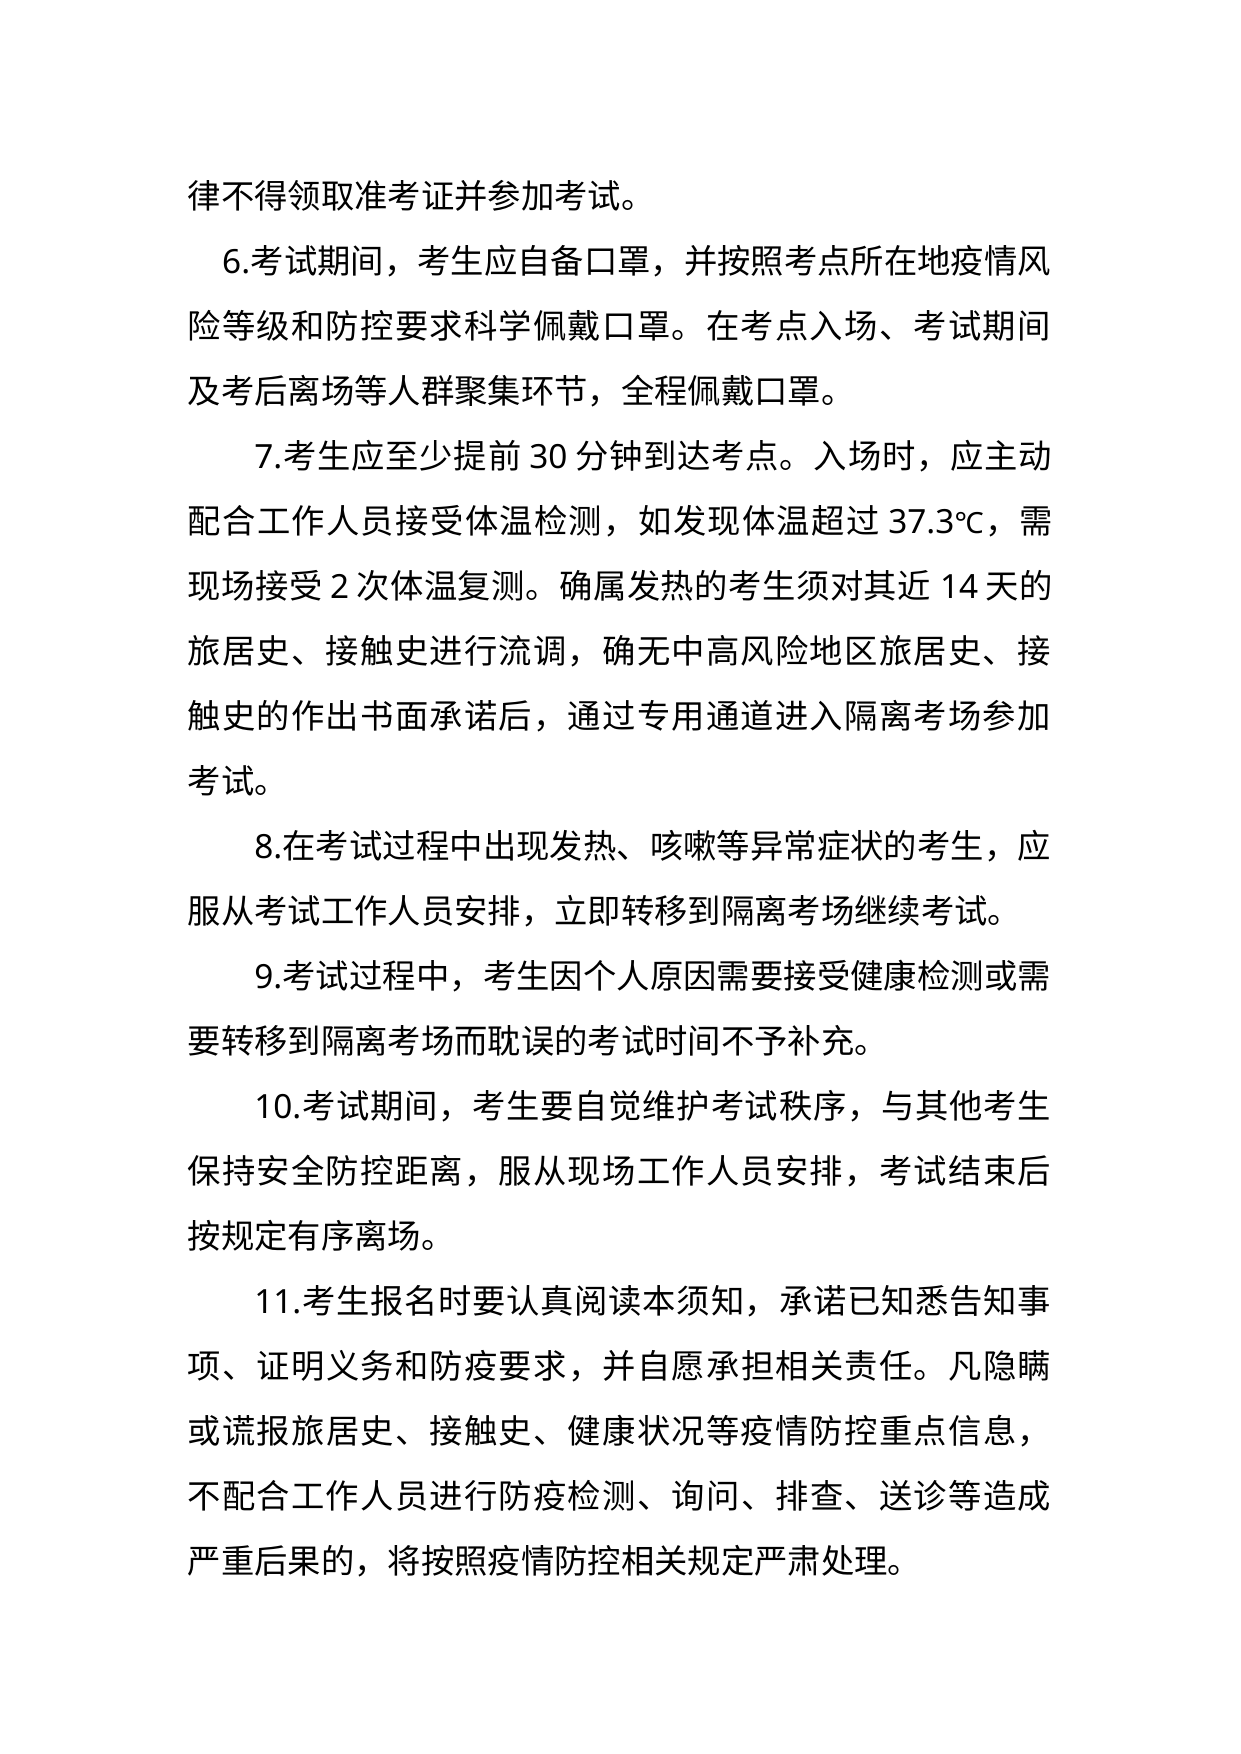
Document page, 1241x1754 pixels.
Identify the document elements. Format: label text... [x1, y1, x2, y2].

text 6.考试期间，考生应自备口罩，并按照考点所在地疫情风险等级和防控要求科学佩戴口罩。在考点入场、考试期间及考后离场等人群聚集环节，全程佩戴口罩。 [187, 227, 1053, 422]
text 11.考生报名时要认真阅读本须知，承诺已知悉告知事项、证明义务和防疫要求，并自愿承担相关责任。凡隐瞒或谎报旅居史、接触史、健康状况等疫情防控重点信息，不配合工作人员进行防疫检测、询问、排查、送诊等造成严重后果的，将按照疫情防控相关规定严肃处理。 [187, 1267, 1053, 1592]
text 7.考生应至少提前30分钟到达考点。入场时，应主动配合工作人员接受体温检测，如发现体温超过37.3℃，需现场接受2次体温复测。确属发热的考生须对其近14天的旅居史、接触史进行流调，确无中高风险地区旅居史、接触史的作出书面承诺后，通过专用通道进入隔离考场参加考试。 [187, 422, 1053, 812]
text 10.考试期间，考生要自觉维护考试秩序，与其他考生保持安全防控距离，服从现场工作人员安排，考试结束后按规定有序离场。 [187, 1072, 1053, 1267]
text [187, 162, 1053, 227]
text 9.考试过程中，考生因个人原因需要接受健康检测或需要转移到隔离考场而耽误的考试时间不予补充。 [187, 942, 1053, 1072]
text 8.在考试过程中出现发热、咳嗽等异常症状的考生，应服从考试工作人员安排，立即转移到隔离考场继续考试。 [187, 812, 1053, 942]
